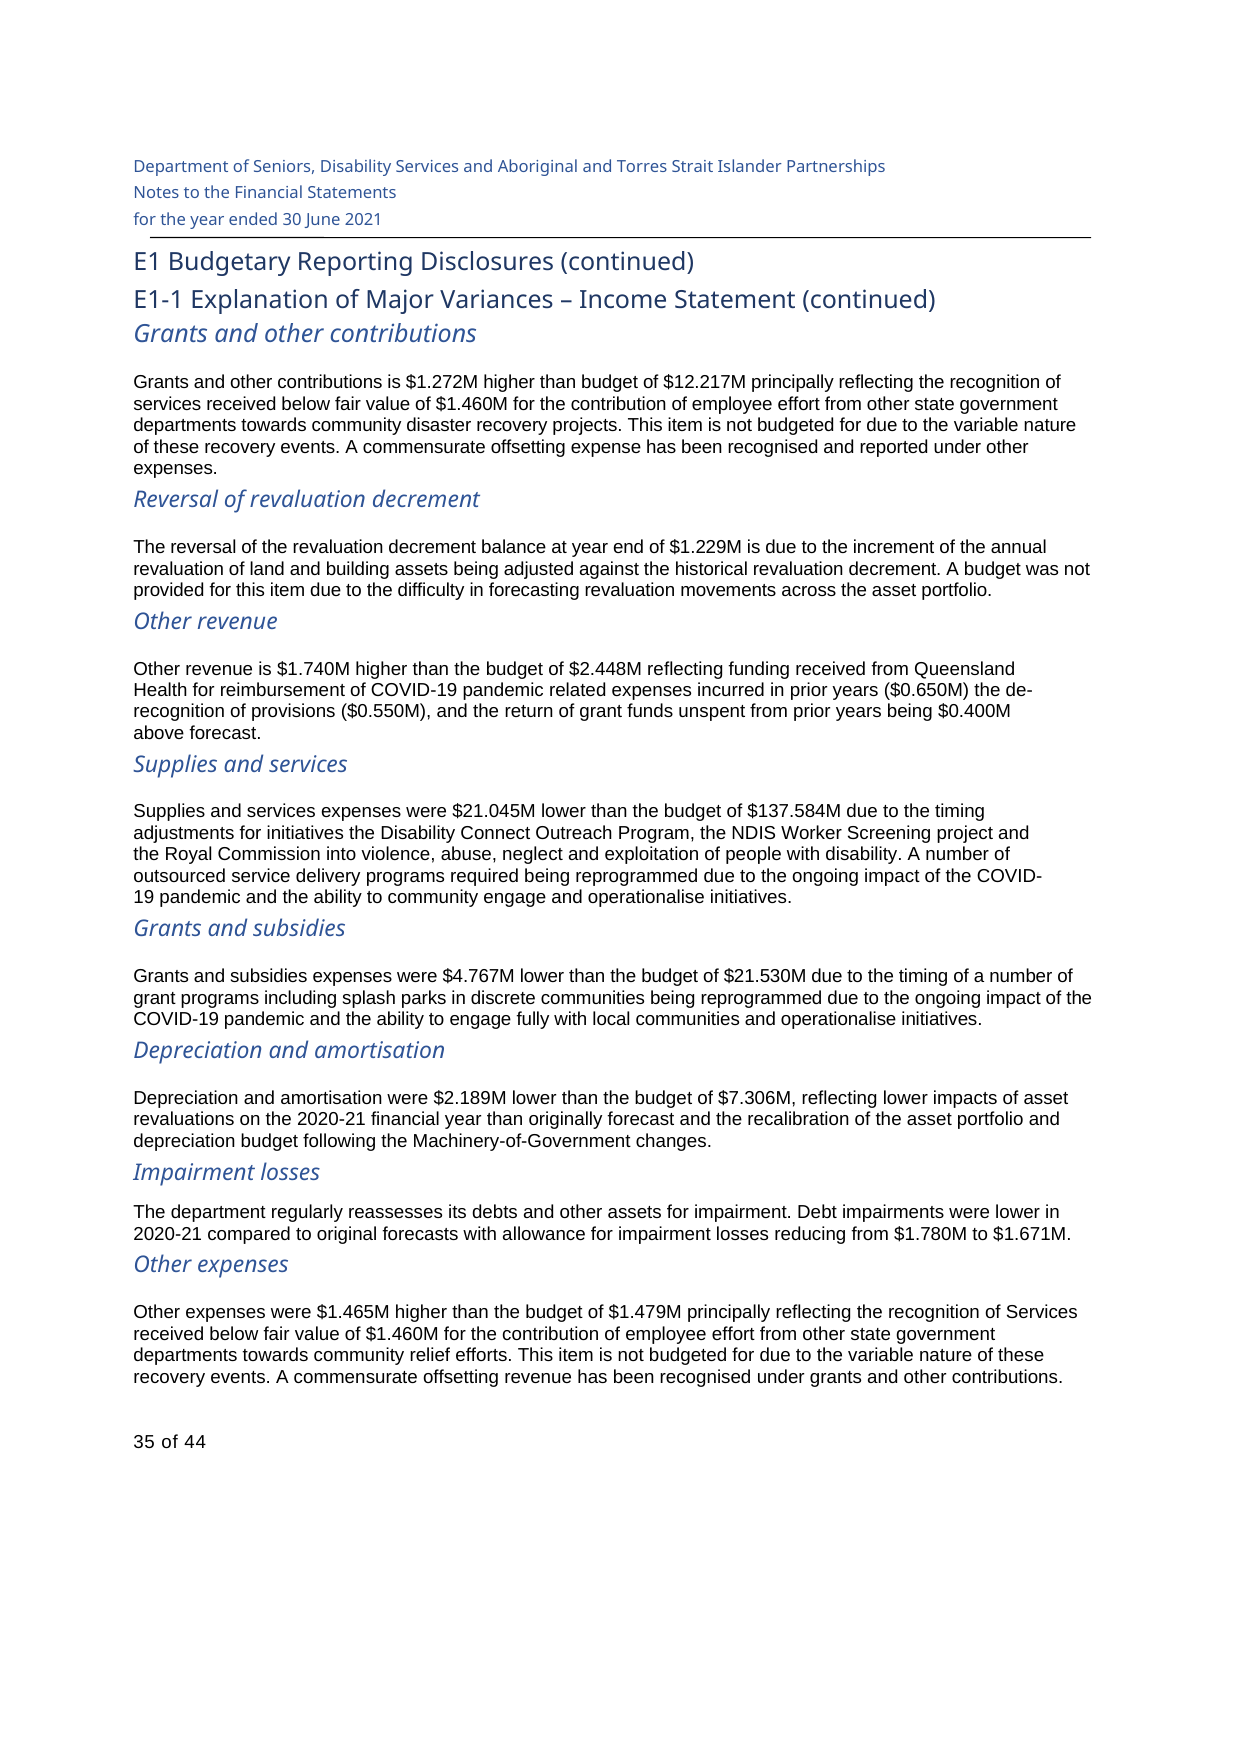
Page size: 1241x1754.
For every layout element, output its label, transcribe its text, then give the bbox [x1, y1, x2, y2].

text Reversal of revaluation decrement [133, 483, 1108, 514]
text Other revenue [133, 605, 1108, 636]
text Other expenses were $1.465M higher than the budget of $1.479M principally reflecting the recognition of Services received below fair value of $1.460M for the contribution of employee effort from other state government departments towards community relief efforts. This item is not budgeted for due to the variable nature of these recovery events. A commensurate offsetting revenue has been recognised under grants and other contributions. [133, 1302, 1093, 1388]
text Depreciation and amortisation were $2.189M lower than the budget of $7.306M, reflecting lower impacts of asset revaluations on the 2020-21 financial year than originally forecast and the recalibration of the asset portfolio and depreciation budget following the Machinery-of-Government changes. [133, 1087, 1085, 1151]
text Grants and other contributions is $1.272M higher than budget of $12.217M principally reflecting the recognition of services received below fair value of $1.460M for the contribution of employee effort from other state government departments towards community disaster recovery projects. This item is not budgeted for due to the variable nature of these recovery events. A commensurate offsetting expense has been recognised and reported under other expenses. [133, 372, 1093, 479]
text Department of Seniors, Disability Services and Aboriginal and Torres Strait Islander Partnerships [133, 154, 1108, 177]
text Supplies and services [133, 748, 1108, 779]
text Notes to the Financial Statements [133, 181, 1108, 204]
text E1-1 Explanation of Major Variances – Income Statement (continued) Grants and other contributions [133, 281, 1108, 349]
text The reversal of the revaluation decrement balance at year end of $1.229M is due to the increment of the annual revaluation of land and building assets being adjusted against the historical revaluation decrement. A budget was not provided for this item due to the difficulty in forecasting revaluation movements across the asset portfolio. [133, 536, 1093, 601]
text The department regularly reassesses its debts and other assets for impairment. Debt impairments were lower in 2020-21 compared to original forecasts with allowance for impairment losses reducing from $1.780M to $1.671M. [133, 1201, 1108, 1244]
text Other expenses [133, 1248, 1108, 1279]
text E1 Budgetary Reporting Disclosures (continued) [133, 243, 1108, 277]
text 35 of 44 [133, 1431, 1108, 1452]
text Depreciation and amortisation [133, 1034, 1108, 1065]
text for the year ended 30 June 2021 [133, 208, 1108, 231]
text Supplies and services expenses were $21.045M lower than the budget of $137.584M due to the timing adjustments for initiatives the Disability Connect Outreach Program, the NDIS Worker Screening project and the Royal Commission into violence, abuse, neglect and exploitation of people with disability. A number of outsourced service delivery programs required being reprogrammed due to the ongoing impact of the COVID-19 pandemic and the ability to community engage and operationalise initiatives. [133, 801, 1055, 908]
text Other revenue is $1.740M higher than the budget of $2.448M reflecting funding received from Queensland Health for reimbursement of COVID-19 pandemic related expenses incurred in prior years ($0.650M) the de-recognition of provisions ($0.550M), and the return of grant funds unspent from prior years being $0.400M above forecast. [133, 658, 1055, 744]
text Impairment losses [133, 1156, 1108, 1187]
text Grants and subsidies expenses were $4.767M lower than the budget of $21.530M due to the timing of a number of grant programs including splash parks in discrete communities being reprogrammed due to the ongoing impact of the COVID-19 pandemic and the ability to engage fully with local communities and operationalise initiatives. [133, 966, 1093, 1030]
text Grants and subsidies [133, 912, 1108, 943]
